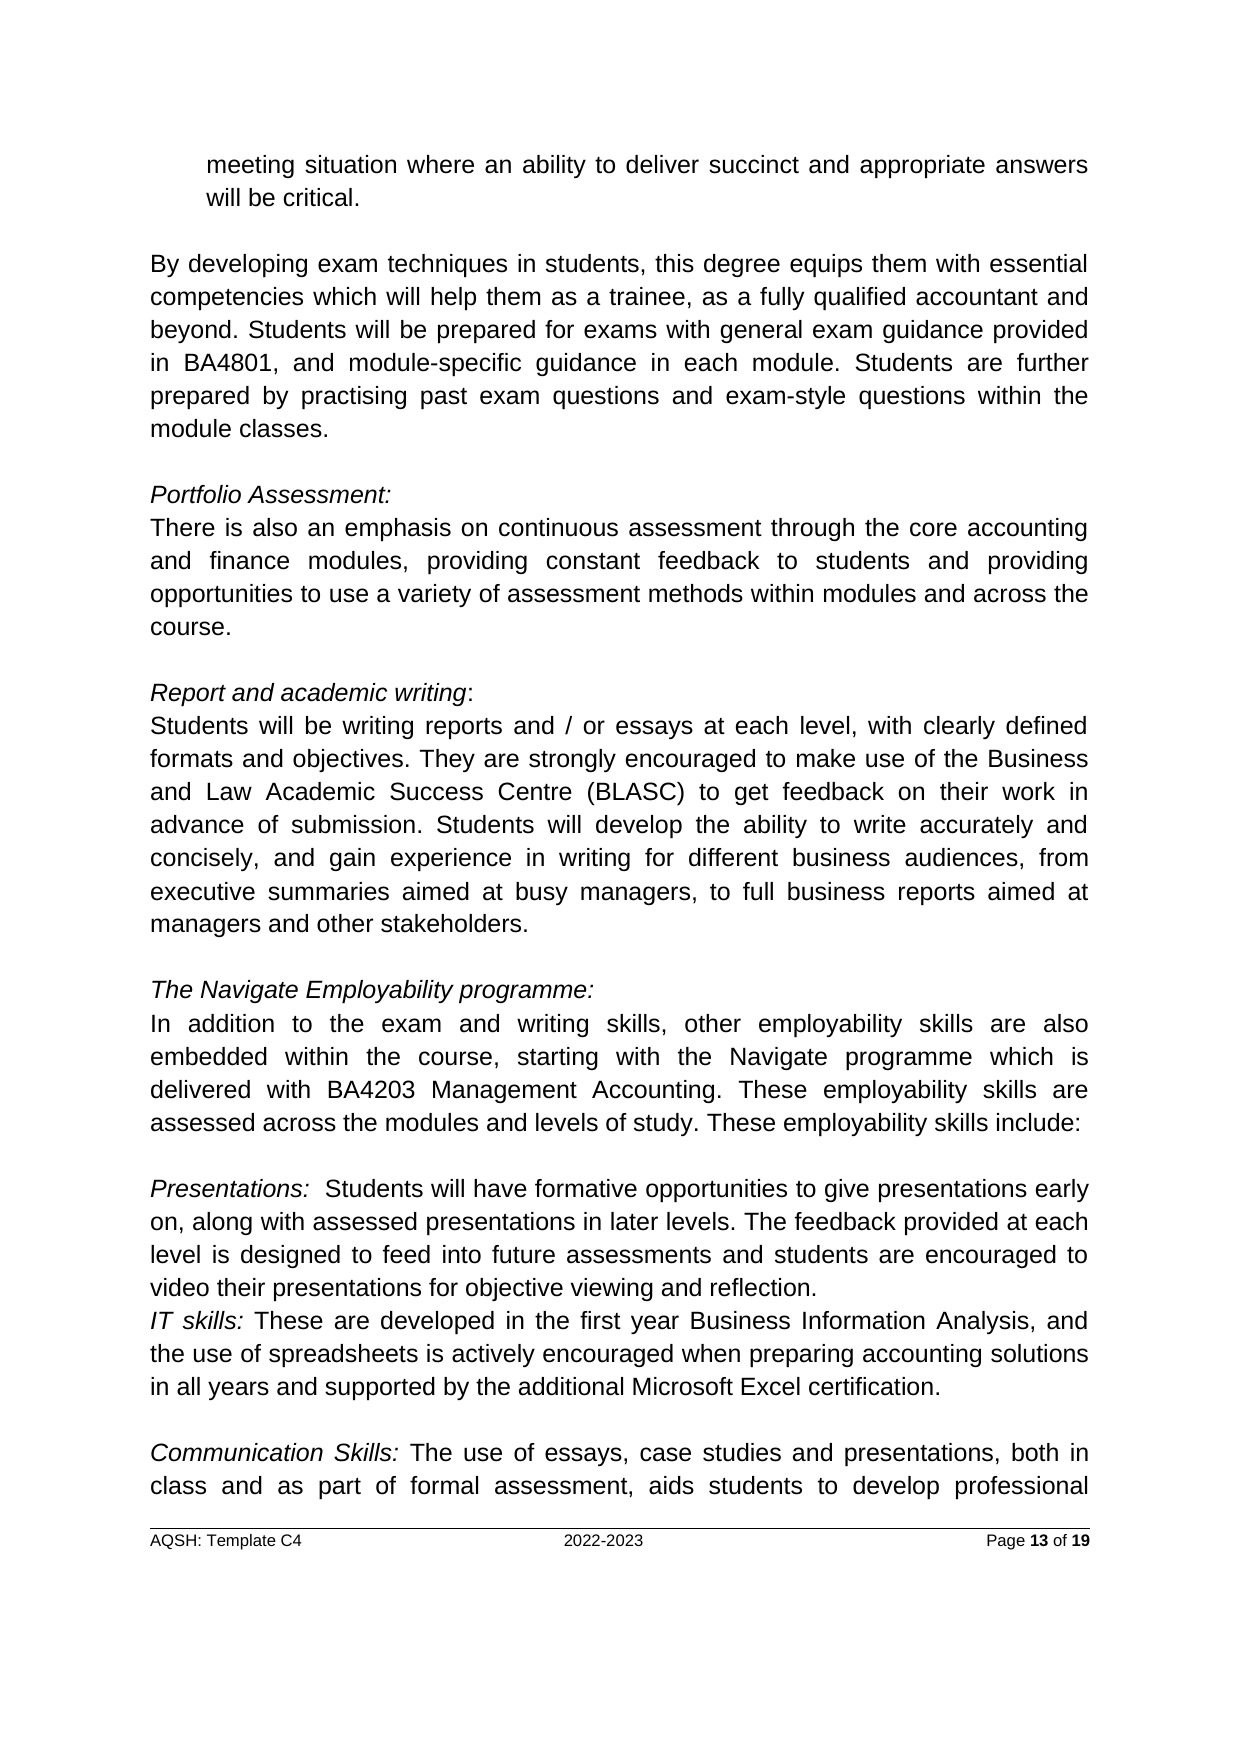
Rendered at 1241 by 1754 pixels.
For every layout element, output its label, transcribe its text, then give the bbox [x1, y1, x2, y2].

text There is also an emphasis on continuous assessment through the core accounting and finance modules, providing constant feedback to students and providing opportunities to use a variety of assessment methods within modules and across the course. [150, 513, 1090, 641]
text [150, 1438, 1090, 1499]
text By developing exam techniques in students, this degree equips them with essential competencies which will help them as a trainee, as a fully qualified accountant and beyond. Students will be prepared for exams with general exam guidance provided in BA4801, and module-specific guidance in each module. Students are further prepared by practising past exam questions and exam-style questions within the module classes. [150, 249, 1090, 443]
text Report and academic writing: [150, 678, 1090, 707]
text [187, 150, 1090, 212]
text Portfolio Assessment: [150, 480, 1090, 509]
text Students will be writing reports and / or essays at each level, with clearly defined formats and objectives. They are strongly encouraged to make use of the Business and Law Academic Success Centre (BLASC) to get feedback on their work in advance of submission. Students will develop the ability to write accurately and concisely, and gain experience in writing for different business audiences, from executive summaries aimed at busy managers, to full business reports aimed at managers and other stakeholders. [150, 711, 1090, 938]
text Presentations: Students will have formative opportunities to give presentations early on, along with assessed presentations in later levels. The feedback provided at each level is designed to feed into future assessments and students are encouraged to video their presentations for objective viewing and reflection. [150, 1174, 1090, 1301]
text In addition to the exam and writing skills, other employability skills are also embedded within the course, starting with the Navigate programme which is delivered with BA4203 Management Accounting. These employability skills are assessed across the modules and levels of study. These employability skills include: [150, 1008, 1090, 1136]
text The Navigate Employability programme: [150, 976, 1090, 1004]
text IT skills: These are developed in the first year Business Information Analysis, and the use of spreadsheets is actively encouraged when preparing accounting solutions in all years and supported by the additional Microsoft Excel certification. [150, 1306, 1090, 1401]
